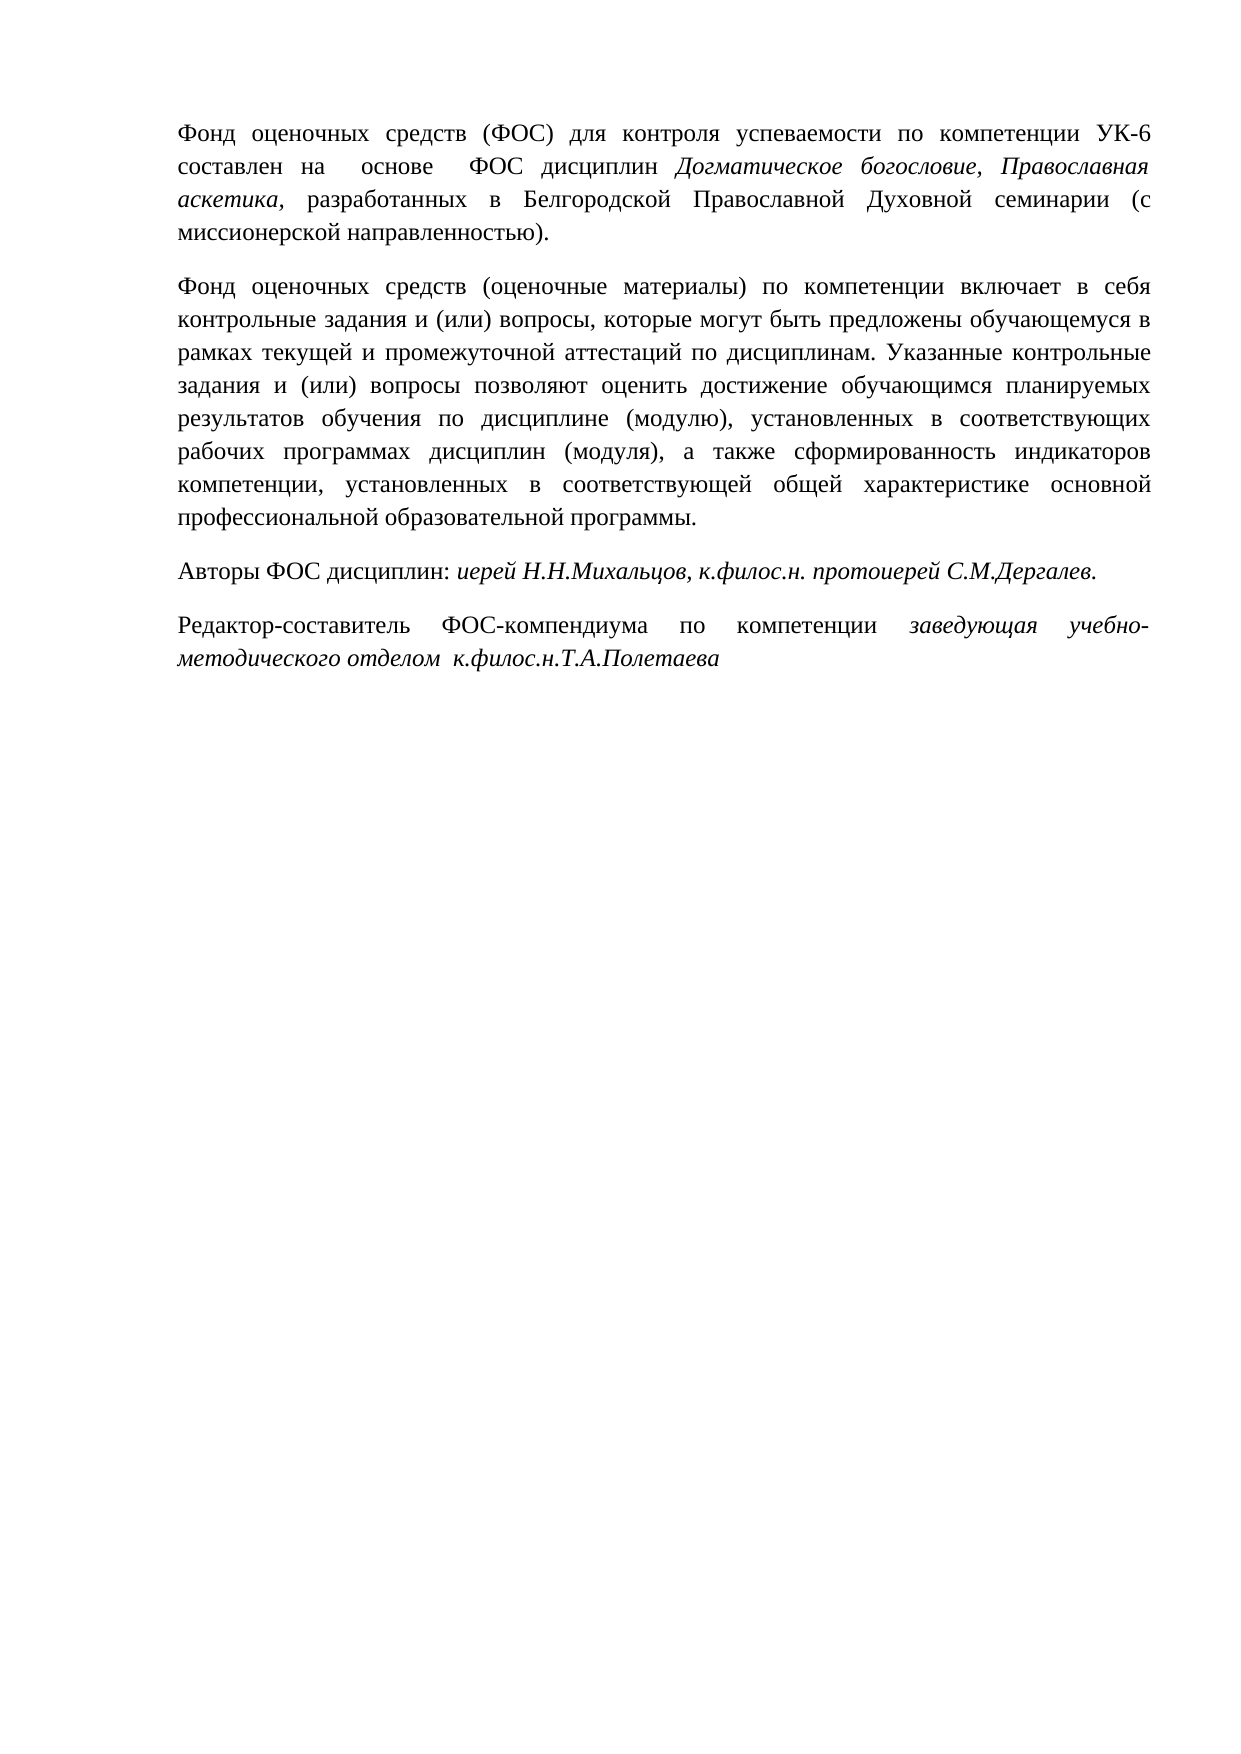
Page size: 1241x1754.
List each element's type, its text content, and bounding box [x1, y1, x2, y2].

text Авторы ФОС дисциплин: иерей Н.Н.Михальцов, к.филос.н. протоиерей С.М.Дергалев. [177, 556, 1152, 585]
text Фонд оценочных средств (ФОС) для контроля успеваемости по компетенции УК-6 составлен на основе ФОС дисциплин Догматическое богословие, Православная аскетика, разработанных в Белгородской Православной Духовной семинарии (с миссионерской направленностью). [177, 118, 1152, 246]
text Фонд оценочных средств (оценочные материалы) по компетенции включает в себя контрольные задания и (или) вопросы, которые могут быть предложены обучающемуся в рамках текущей и промежуточной аттестаций по дисциплинам. Указанные контрольные задания и (или) вопросы позволяют оценить достижение обучающимся планируемых результатов обучения по дисциплине (модулю), установленных в соответствующих рабочих программах дисциплин (модуля), а также сформированность индикаторов компетенции, установленных в соответствующей общей характеристике основной профессиональной образовательной программы. [177, 271, 1152, 531]
text Редактор-составитель ФОС-компендиума по компетенции заведующая учебно-методического отделом к.филос.н.Т.А.Полетаева [177, 610, 1152, 672]
